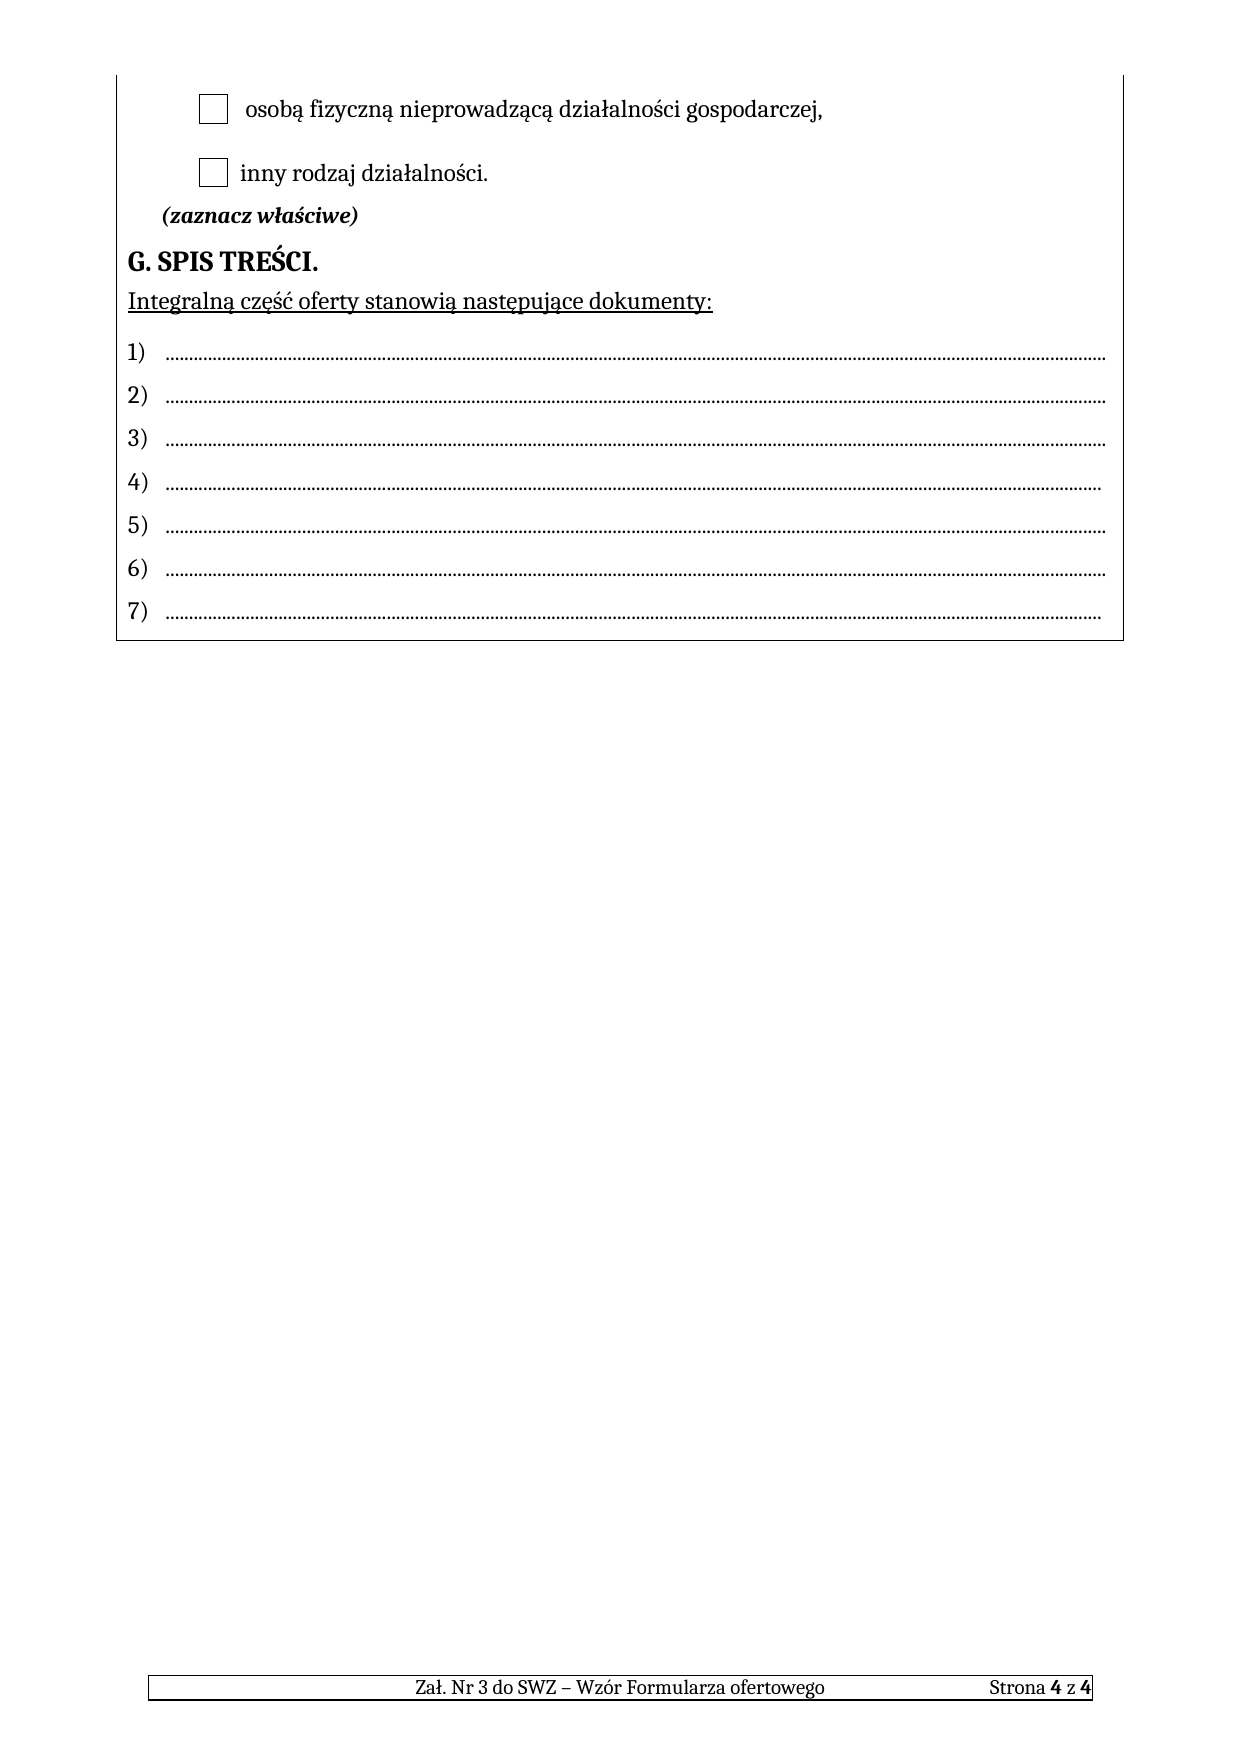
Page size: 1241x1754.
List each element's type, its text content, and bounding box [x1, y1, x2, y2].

table_cell G. SPIS TREŚCI. Integralną część oferty stanowią następujące dokumenty: ........................................................................................................................................................................................................ ........................................................................................................................................................................................................ ........................................................................................................................................................................................................ ....................................................................................................................................................................................................... ........................................................................................................................................................................................................ ........................................................................................................................................................................................................ ....................................................................................................................................................................................................... [117, 233, 1123, 640]
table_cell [117, 75, 1123, 233]
